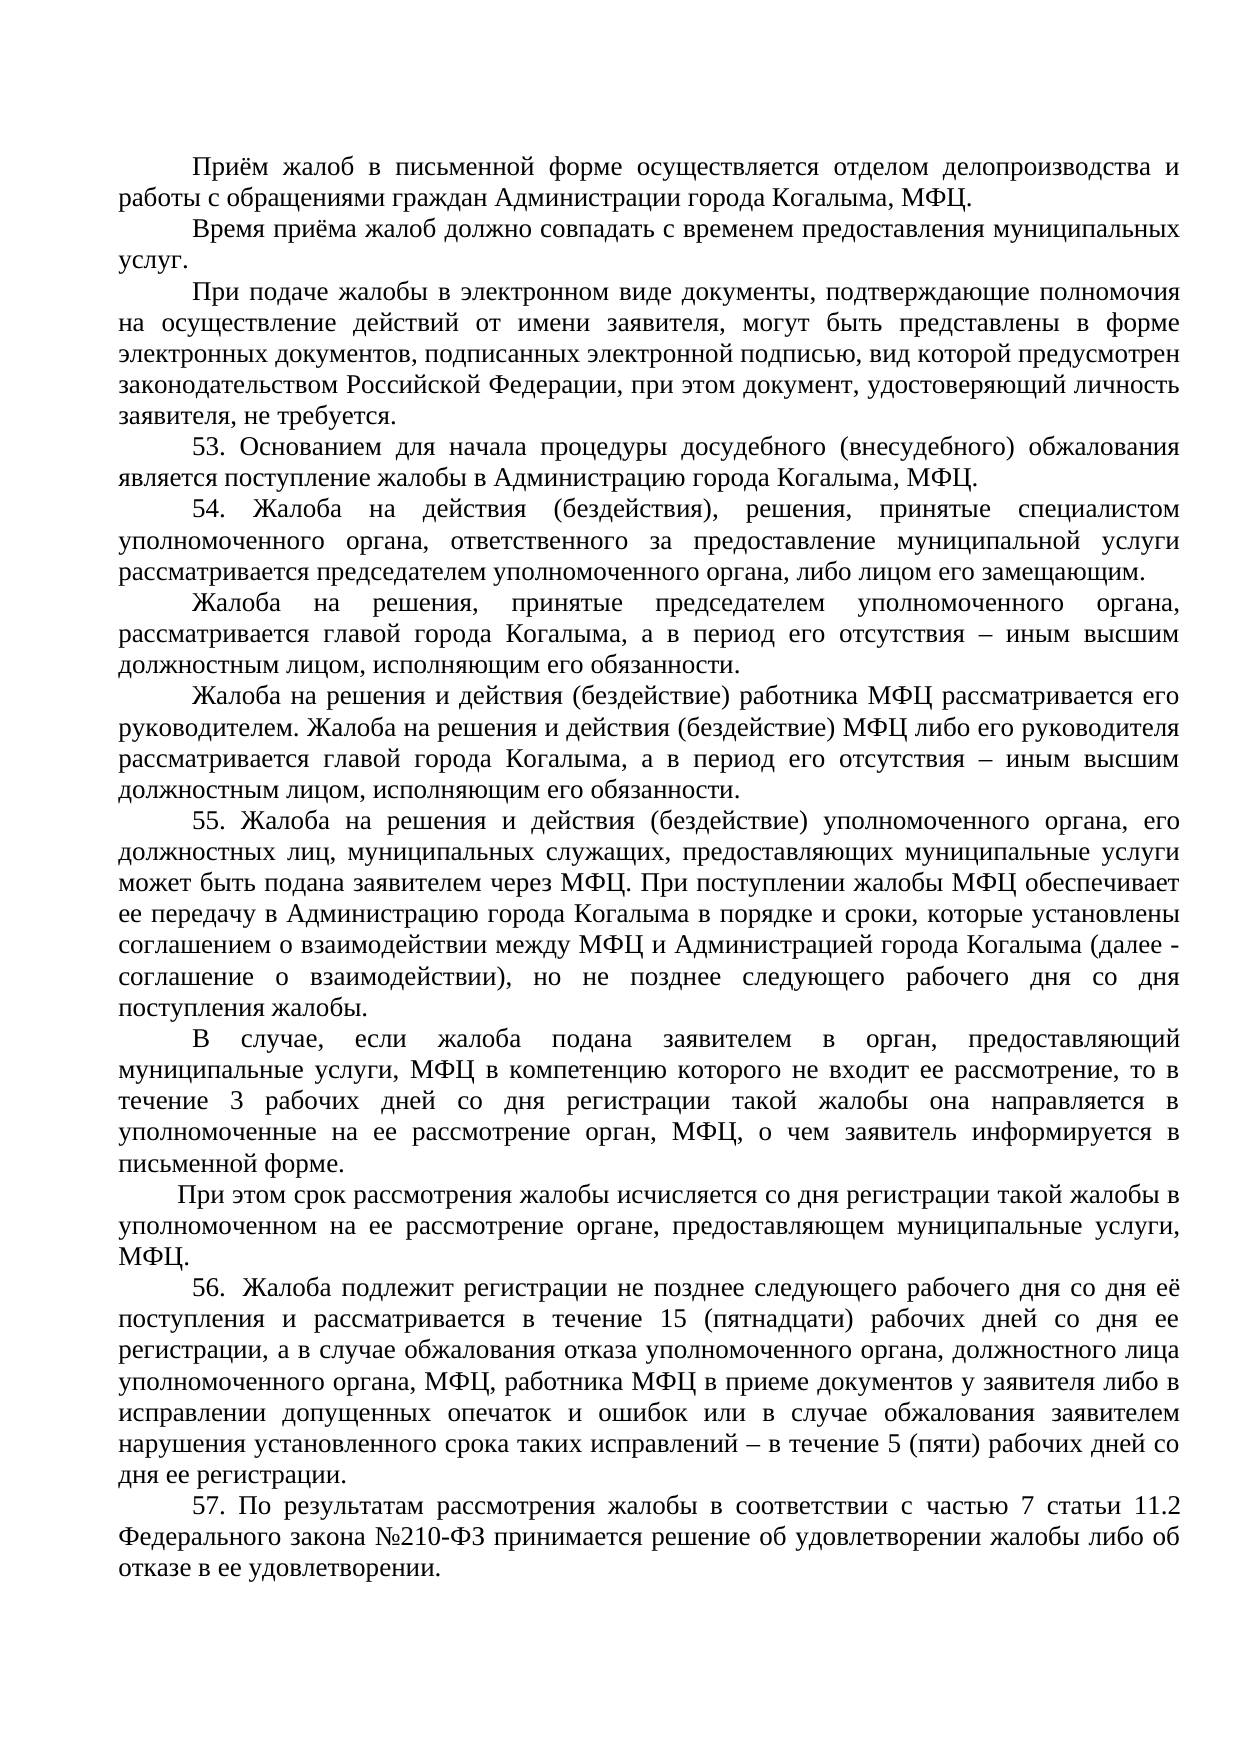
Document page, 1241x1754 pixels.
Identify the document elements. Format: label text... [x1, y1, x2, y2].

text Время приёма жалоб должно совпадать с временем предоставления муниципальных услуг. [118, 212, 1181, 274]
text При подаче жалобы в электронном виде документы, подтверждающие полномочия на осуществление действий от имени заявителя, могут быть представлены в форме электронных документов, подписанных электронной подписью, вид которой предусмотрен законодательством Российской Федерации, при этом документ, удостоверяющий личность заявителя, не требуется. [118, 274, 1181, 430]
text 57. По результатам рассмотрения жалобы в соответствии с частью 7 статьи 11.2 Федерального закона №210-ФЗ принимается решение об удовлетворении жалобы либо об отказе в ее удовлетворении. [118, 1489, 1181, 1583]
text Жалоба на решения и действия (бездействие) работника МФЦ рассматривается его руководителем. Жалоба на решения и действия (бездействие) МФЦ либо его руководителя рассматривается главой города Когалыма, а в период его отсутствия – иным высшим должностным лицом, исполняющим его обязанности. [118, 679, 1181, 804]
text 56. Жалоба подлежит регистрации не позднее следующего рабочего дня со дня её поступления и рассматривается в течение 15 (пятнадцати) рабочих дней со дня ее регистрации, а в случае обжалования отказа уполномоченного органа, должностного лица уполномоченного органа, МФЦ, работника МФЦ в приеме документов у заявителя либо в исправлении допущенных опечаток и ошибок или в случае обжалования заявителем нарушения установленного срока таких исправлений – в течение 5 (пяти) рабочих дней со дня ее регистрации. [118, 1271, 1181, 1489]
text Жалоба на решения, принятые председателем уполномоченного органа, рассматривается главой города Когалыма, а в период его отсутствия – иным высшим должностным лицом, исполняющим его обязанности. [118, 586, 1181, 679]
text 54. Жалоба на действия (бездействия), решения, принятые специалистом уполномоченного органа, ответственного за предоставление муниципальной услуги рассматривается председателем уполномоченного органа, либо лицом его замещающим. [118, 493, 1181, 586]
text 55. Жалоба на решения и действия (бездействие) уполномоченного органа, его должностных лиц, муниципальных служащих, предоставляющих муниципальные услуги может быть подана заявителем через МФЦ. При поступлении жалобы МФЦ обеспечивает ее передачу в Администрацию города Когалыма в порядке и сроки, которые установлены соглашением о взаимодействии между МФЦ и Администрацией города Когалыма (далее - соглашение о взаимодействии), но не позднее следующего рабочего дня со дня поступления жалобы. [118, 804, 1181, 1022]
text Приём жалоб в письменной форме осуществляется отделом делопроизводства и работы с обращениями граждан Администрации города Когалыма, МФЦ. [118, 150, 1181, 212]
text 53. Основанием для начала процедуры досудебного (внесудебного) обжалования является поступление жалобы в Администрацию города Когалыма, МФЦ. [118, 430, 1181, 493]
text В случае, если жалоба подана заявителем в орган, предоставляющий муниципальные услуги, МФЦ в компетенцию которого не входит ее рассмотрение, то в течение 3 рабочих дней со дня регистрации такой жалобы она направляется в уполномоченные на ее рассмотрение орган, МФЦ, о чем заявитель информируется в письменной форме. [118, 1022, 1181, 1178]
text При этом срок рассмотрения жалобы исчисляется со дня регистрации такой жалобы в уполномоченном на ее рассмотрение органе, предоставляющем муниципальные услуги, МФЦ. [118, 1178, 1181, 1271]
